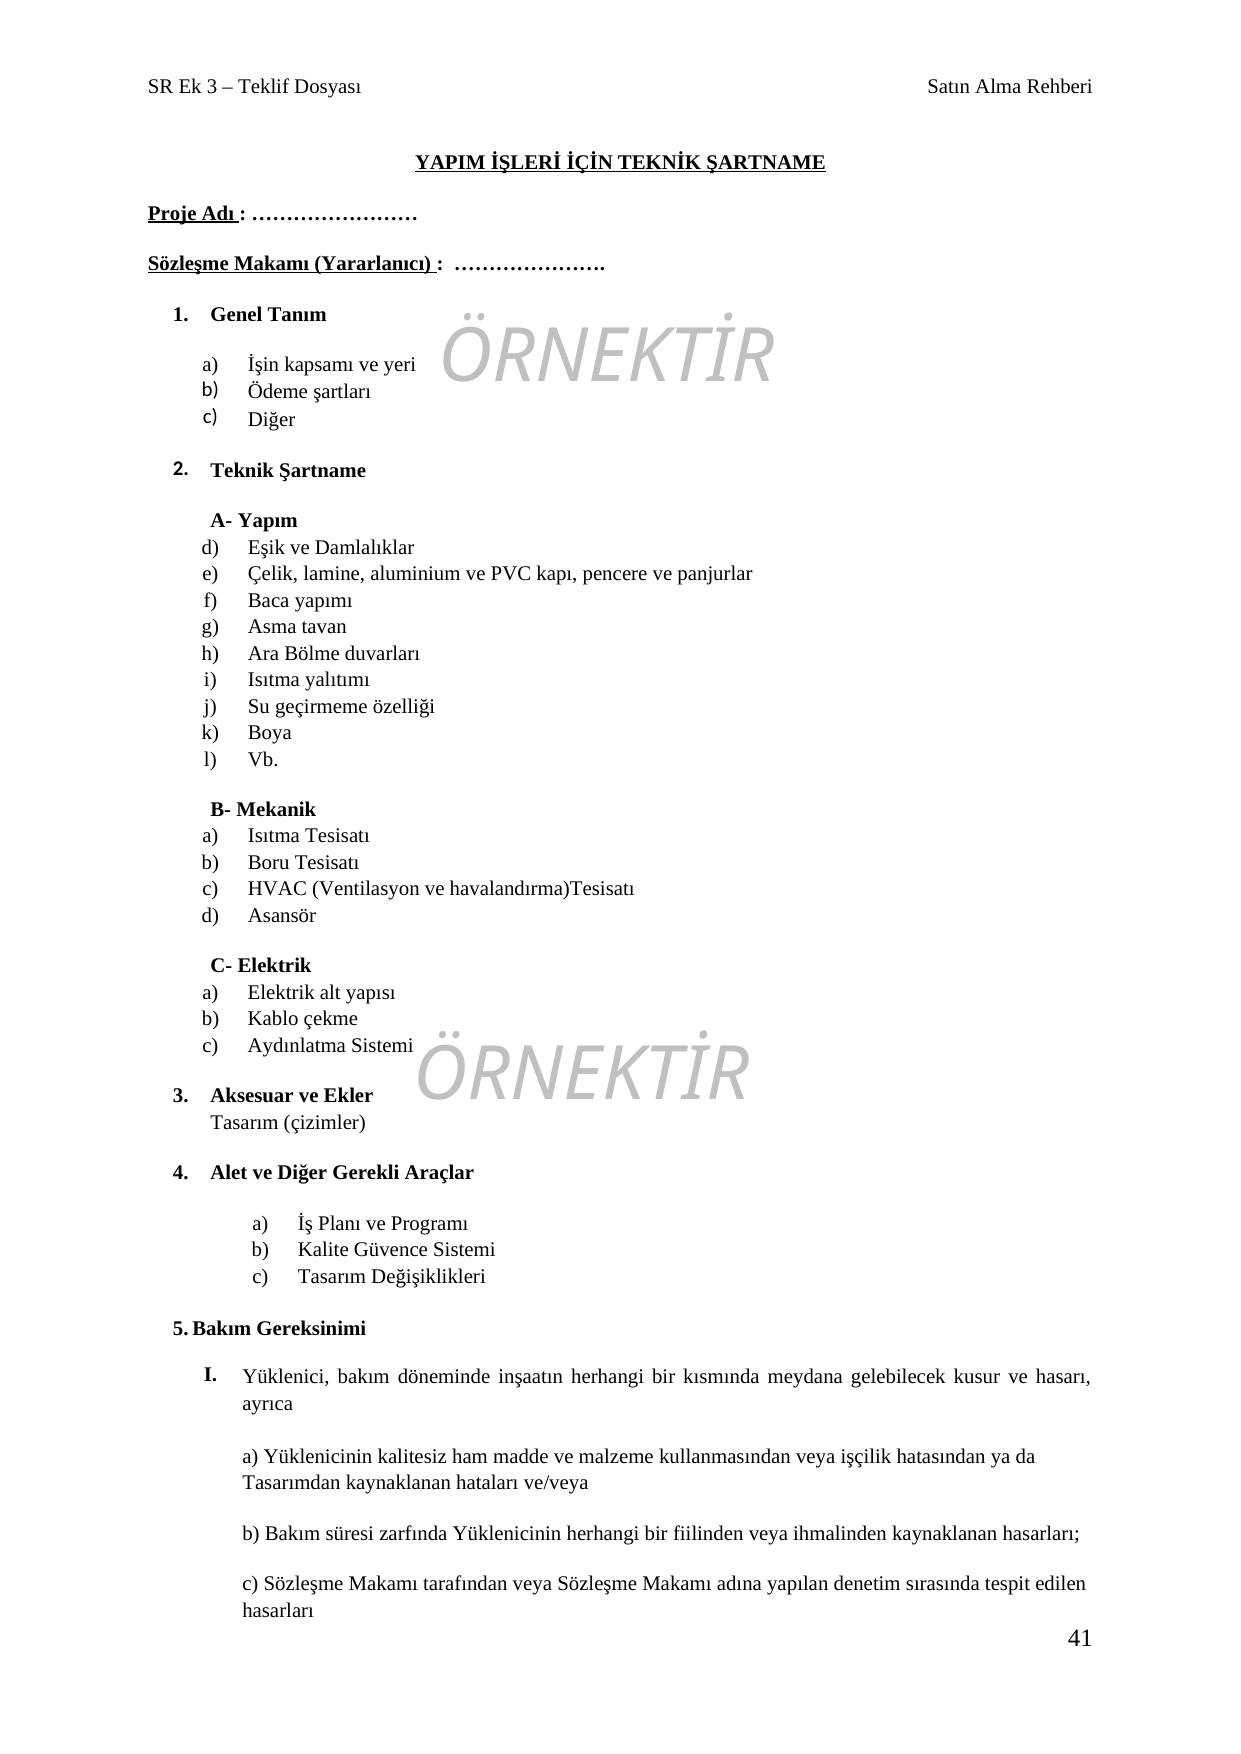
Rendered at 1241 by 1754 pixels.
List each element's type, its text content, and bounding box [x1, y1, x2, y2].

text Sözleşme Makamı (Yararlanıcı) : …………………. [148, 249, 1093, 275]
list Isıtma yalıtımı [210, 665, 1093, 691]
list Su geçirmeme özelliği [210, 691, 1093, 718]
text A- Yapım [210, 506, 1093, 532]
list Isıtma Tesisatı [210, 821, 1093, 847]
list Asma tavan [210, 612, 1093, 638]
text YAPIM İŞLERİ İÇİN TEKNİK ŞARTNAME [148, 148, 1093, 174]
text C- Elektrik [210, 951, 1093, 977]
list Yüklenici, bakım döneminde inşaatın herhangi bir kısmında meydana gelebilecek kusur ve hasarı, ayrıca [210, 1362, 1093, 1415]
text c) Sözleşme Makamı tarafından veya Sözleşme Makamı adına yapılan denetim sırasında tespit edilen hasarları [242, 1569, 1093, 1622]
text B- Mekanik [210, 794, 1093, 821]
list Asansör [210, 900, 1093, 927]
list Boya [210, 718, 1093, 744]
list Bakım Gereksinimi [173, 1313, 1093, 1338]
list HVAC (Ventilasyon ve havalandırma)Tesisatı [210, 874, 1093, 900]
list Ödeme şartları [210, 376, 1093, 403]
text Tasarım (çizimler) [173, 1107, 1152, 1134]
text a) Yüklenicinin kalitesiz ham madde ve malzeme kullanmasından veya işçilik hatasından ya da Tasarımdan kaynaklanan hataları ve/veya [242, 1415, 1093, 1494]
list Aydınlatma Sistemi [210, 1030, 1093, 1057]
list İş Planı ve Programı [260, 1208, 1152, 1235]
list Diğer [210, 403, 1093, 431]
list Baca yapımı [210, 585, 1093, 612]
list Genel Tanım [173, 299, 1093, 326]
list Aksesuar ve Ekler [173, 1081, 1093, 1107]
list Elektrik alt yapısı [210, 977, 1093, 1004]
list Eşik ve Damlalıklar [210, 532, 1093, 559]
list Tasarım Değişiklikleri [260, 1261, 1152, 1288]
list Alet ve Diğer Gerekli Araçlar [173, 1158, 1093, 1184]
text Proje Adı : …………………… [148, 198, 1093, 225]
list Çelik, lamine, aluminium ve PVC kapı, pencere ve panjurlar [210, 559, 1093, 585]
list Ara Bölme duvarları [210, 638, 1093, 665]
list Teknik Şartname [173, 455, 1093, 482]
list Boru Tesisatı [210, 847, 1093, 874]
text b) Bakım süresi zarfında Yüklenicinin herhangi bir fiilinden veya ihmalinden kaynaklanan hasarları; [242, 1518, 1093, 1544]
list Vb. [210, 744, 1093, 771]
list Kablo çekme [210, 1004, 1093, 1030]
list İşin kapsamı ve yeri [210, 350, 1093, 376]
list Kalite Güvence Sistemi [260, 1235, 1152, 1261]
